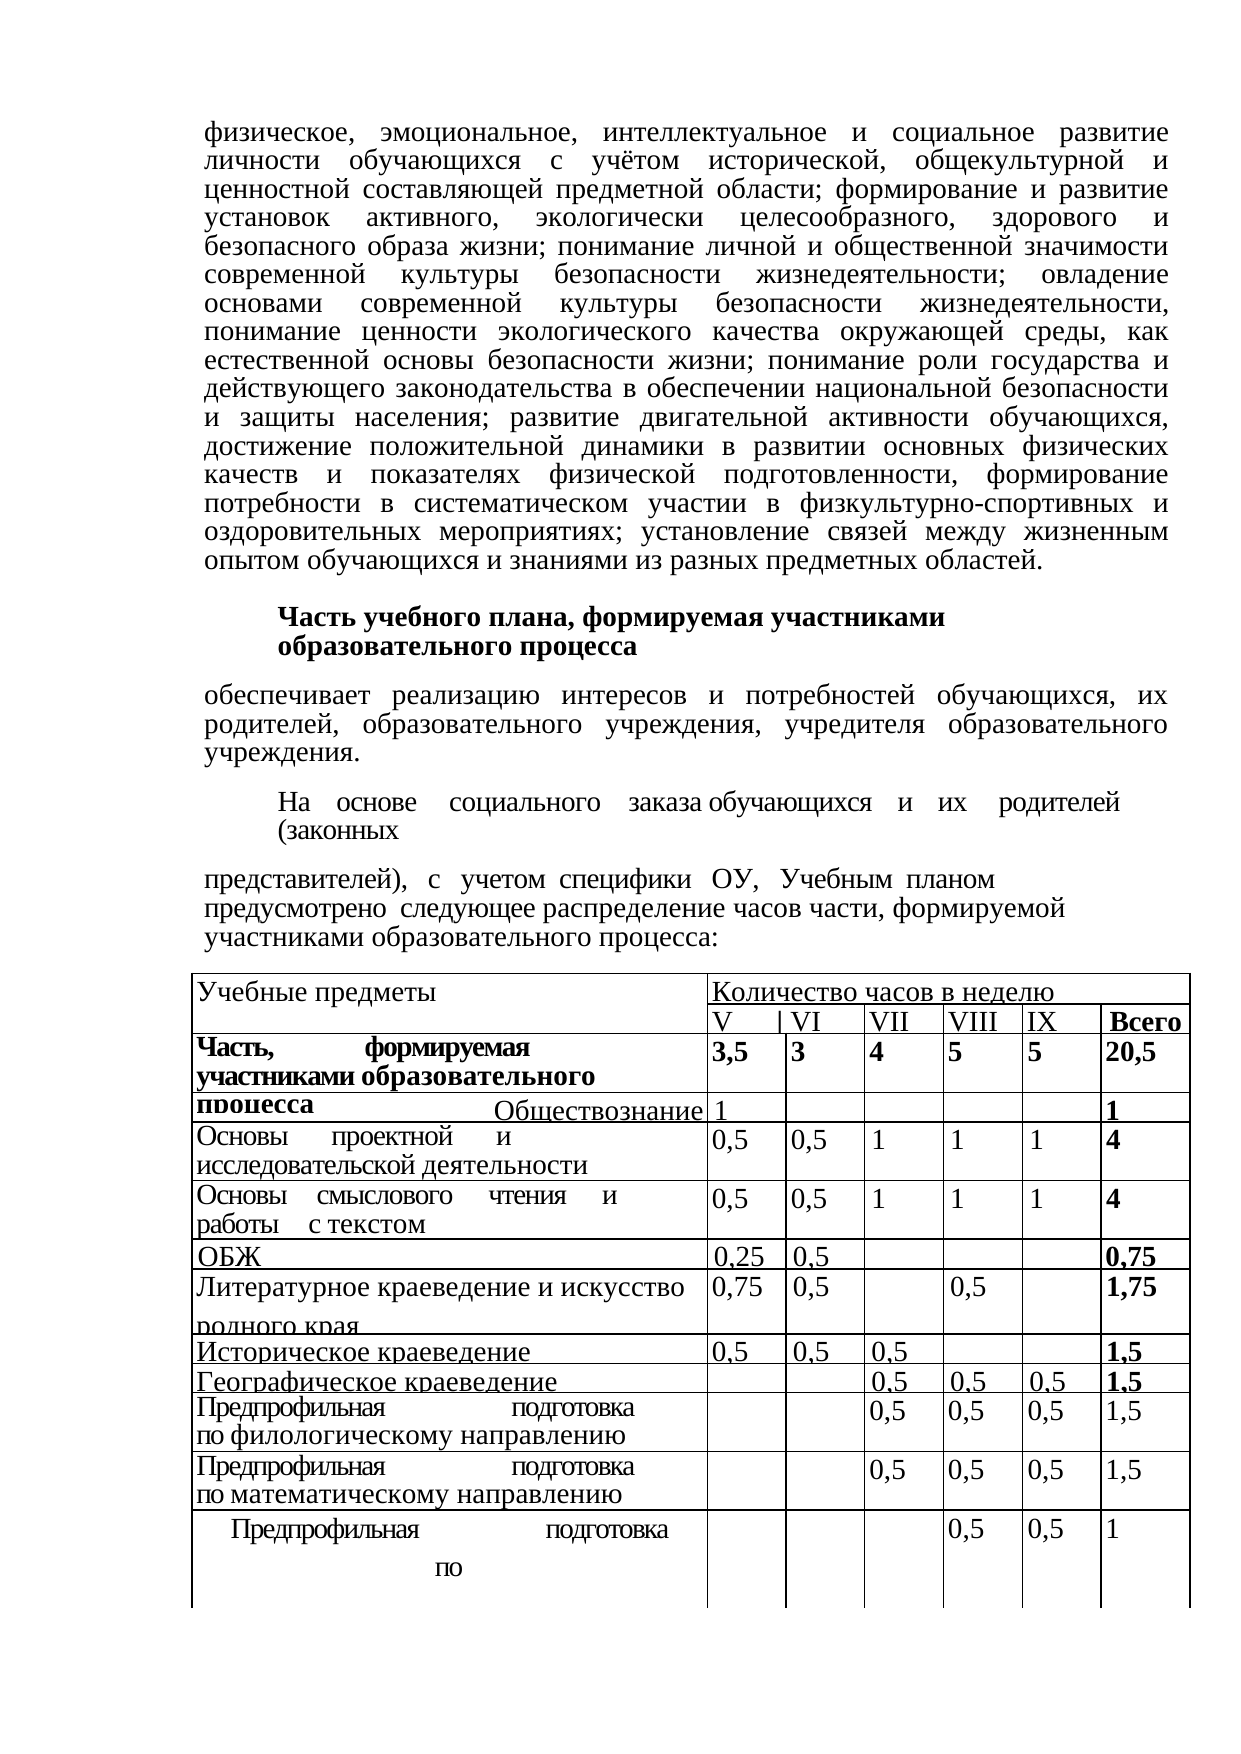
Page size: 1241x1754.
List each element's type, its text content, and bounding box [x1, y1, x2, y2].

table_cell [708, 1511, 785, 1608]
table_cell 0,5 [944, 1393, 1022, 1451]
table_cell 4 [1102, 1181, 1189, 1238]
table_cell [787, 1364, 864, 1392]
table_cell 1,5 [1102, 1364, 1189, 1392]
table_cell [708, 1452, 785, 1509]
table_cell Основы проектной и исследовательской деятельности [193, 1123, 707, 1179]
text Часть учебного плана, формируемая участниками образовательного процесса [277, 604, 1181, 661]
table_cell 1,5 [1102, 1452, 1189, 1509]
table_cell Литературное краеведение и искусство родного края [193, 1270, 707, 1333]
table_cell 0,5 [944, 1364, 1022, 1392]
table_cell ОБЖ [193, 1240, 707, 1268]
table_cell 0,5 [708, 1123, 785, 1179]
text На основе социального заказа обучающихся и их родителей (законных [277, 788, 1181, 845]
table_cell 0,5 [1023, 1393, 1100, 1451]
table_cell [865, 1093, 943, 1121]
table_cell [708, 1393, 785, 1451]
table_cell Всего [1102, 1005, 1189, 1032]
table_cell 1,75 [1102, 1270, 1189, 1333]
table_cell 0,5 [865, 1364, 943, 1392]
table_cell [944, 1240, 1022, 1268]
table_cell Часть, формируемая участниками образовательного процесса [193, 1034, 398, 1091]
table_cell 0,5 [944, 1270, 1022, 1333]
table_cell [1023, 1270, 1100, 1333]
table_cell 0,5 [1023, 1452, 1100, 1509]
table_cell [1023, 1240, 1100, 1268]
table_cell IX [1023, 1005, 1100, 1032]
table_cell 0,25 [708, 1240, 785, 1268]
table_cell 0,5 [865, 1393, 943, 1451]
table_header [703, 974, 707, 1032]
table_cell V | VI [708, 1005, 864, 1032]
table_cell 3,5 [708, 1034, 785, 1091]
table_cell Географическое краеведение [193, 1364, 707, 1392]
table_cell [787, 1393, 864, 1451]
table_header Количество часов в неделю [708, 974, 1189, 1003]
table_cell 1,5 [1102, 1393, 1189, 1451]
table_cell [193, 1511, 707, 1608]
table_cell [787, 1511, 864, 1608]
table_cell [708, 1364, 785, 1392]
table_cell 5 [944, 1034, 1022, 1091]
text обеспечивает реализацию интересов и потребностей обучающихся, их родителей, образовательного учреждения, учредителя образовательного учреждения. [204, 682, 1169, 767]
table_cell [787, 1452, 864, 1509]
table_cell 0,75 [1102, 1240, 1189, 1268]
table_cell 0,5 [944, 1452, 1022, 1509]
table_cell 0,5 [1023, 1364, 1100, 1392]
table_cell 1 [1102, 1093, 1189, 1121]
table_cell [787, 1093, 864, 1121]
table_cell 0,5 [708, 1335, 785, 1362]
table_cell 1 [865, 1123, 943, 1179]
table_cell 3 [787, 1034, 864, 1091]
table_cell 0,75 [708, 1270, 785, 1333]
table_cell [865, 1270, 943, 1333]
table_cell 5 [1023, 1034, 1100, 1091]
table_cell 0,5 [787, 1123, 864, 1179]
table_cell [1023, 1335, 1100, 1362]
table_cell 1 [708, 1093, 785, 1121]
table_cell Часть, формируемая участниками образовательного процесса [396, 1034, 707, 1091]
table_cell 4 [865, 1034, 943, 1091]
table_cell [865, 1511, 943, 1608]
table_cell Предпрофильная подготовка по филологическому направлению [193, 1393, 707, 1451]
table_cell VIII [944, 1005, 1022, 1032]
table_cell 0,5 [708, 1181, 785, 1238]
table_cell 0,5 [787, 1181, 864, 1238]
table_cell 1,5 [1102, 1335, 1189, 1362]
table_cell 0,5 [944, 1511, 1022, 1608]
table_cell 0,5 [865, 1452, 943, 1509]
table_cell Основы смыслового чтения и работы с текстом [193, 1181, 707, 1238]
table_cell 0,5 [1023, 1511, 1100, 1608]
table_cell 0,5 [787, 1270, 864, 1333]
table_cell 1 [944, 1181, 1022, 1238]
table_cell 1 [944, 1123, 1022, 1179]
table_cell 0,5 [865, 1335, 943, 1362]
table_cell [944, 1093, 1022, 1121]
text физическое, эмоциональное, интеллектуальное и социальное развитие личности обучающихся с учётом исторической, общекультурной и ценностной составляющей предметной области; формирование и развитие установок активного, экологически целесообразного, здорового и безопасного образа жизни; понимание личной и общественной значимости современной культуры безопасности жизнедеятельности; овладение основами современной культуры безопасности жизнедеятельности, понимание ценности экологического качества окружающей среды, как естественной основы безопасности жизни; понимание роли государства и действующего законодательства в обеспечении национальной безопасности и защиты населения; развитие двигательной активности обучающихся, достижение положительной динамики в развитии основных физических качеств и показателях физической подготовленности, формирование потребности в систематическом участии в физкультурно-спортивных и оздоровительных мероприятиях; установление связей между жизненным опытом обучающихся и знаниями из разных предметных областей. [204, 118, 1170, 575]
table_cell 4 [1102, 1123, 1189, 1179]
table_cell 1 [1023, 1123, 1100, 1179]
table_cell 1 [865, 1181, 943, 1238]
table_cell 0,5 [787, 1240, 864, 1268]
table_cell 1 [1023, 1181, 1100, 1238]
table_cell Историческое краеведение [193, 1335, 707, 1362]
table_cell [1023, 1093, 1100, 1121]
table_cell [944, 1335, 1022, 1362]
text представителей), с учетом специфики ОУ, Учебным планом предусмотрено следующее распределение часов части, формируемой участниками образовательного процесса: [204, 866, 1181, 952]
table_cell 20,5 [1102, 1034, 1189, 1091]
table_cell VII [865, 1005, 943, 1032]
table_cell Предпрофильная подготовка по математическому направлению [193, 1452, 707, 1509]
table_cell 1 [1102, 1511, 1189, 1608]
table_cell [865, 1240, 943, 1268]
table_cell Обществознание [193, 1093, 707, 1121]
table_cell 0,5 [787, 1335, 864, 1362]
